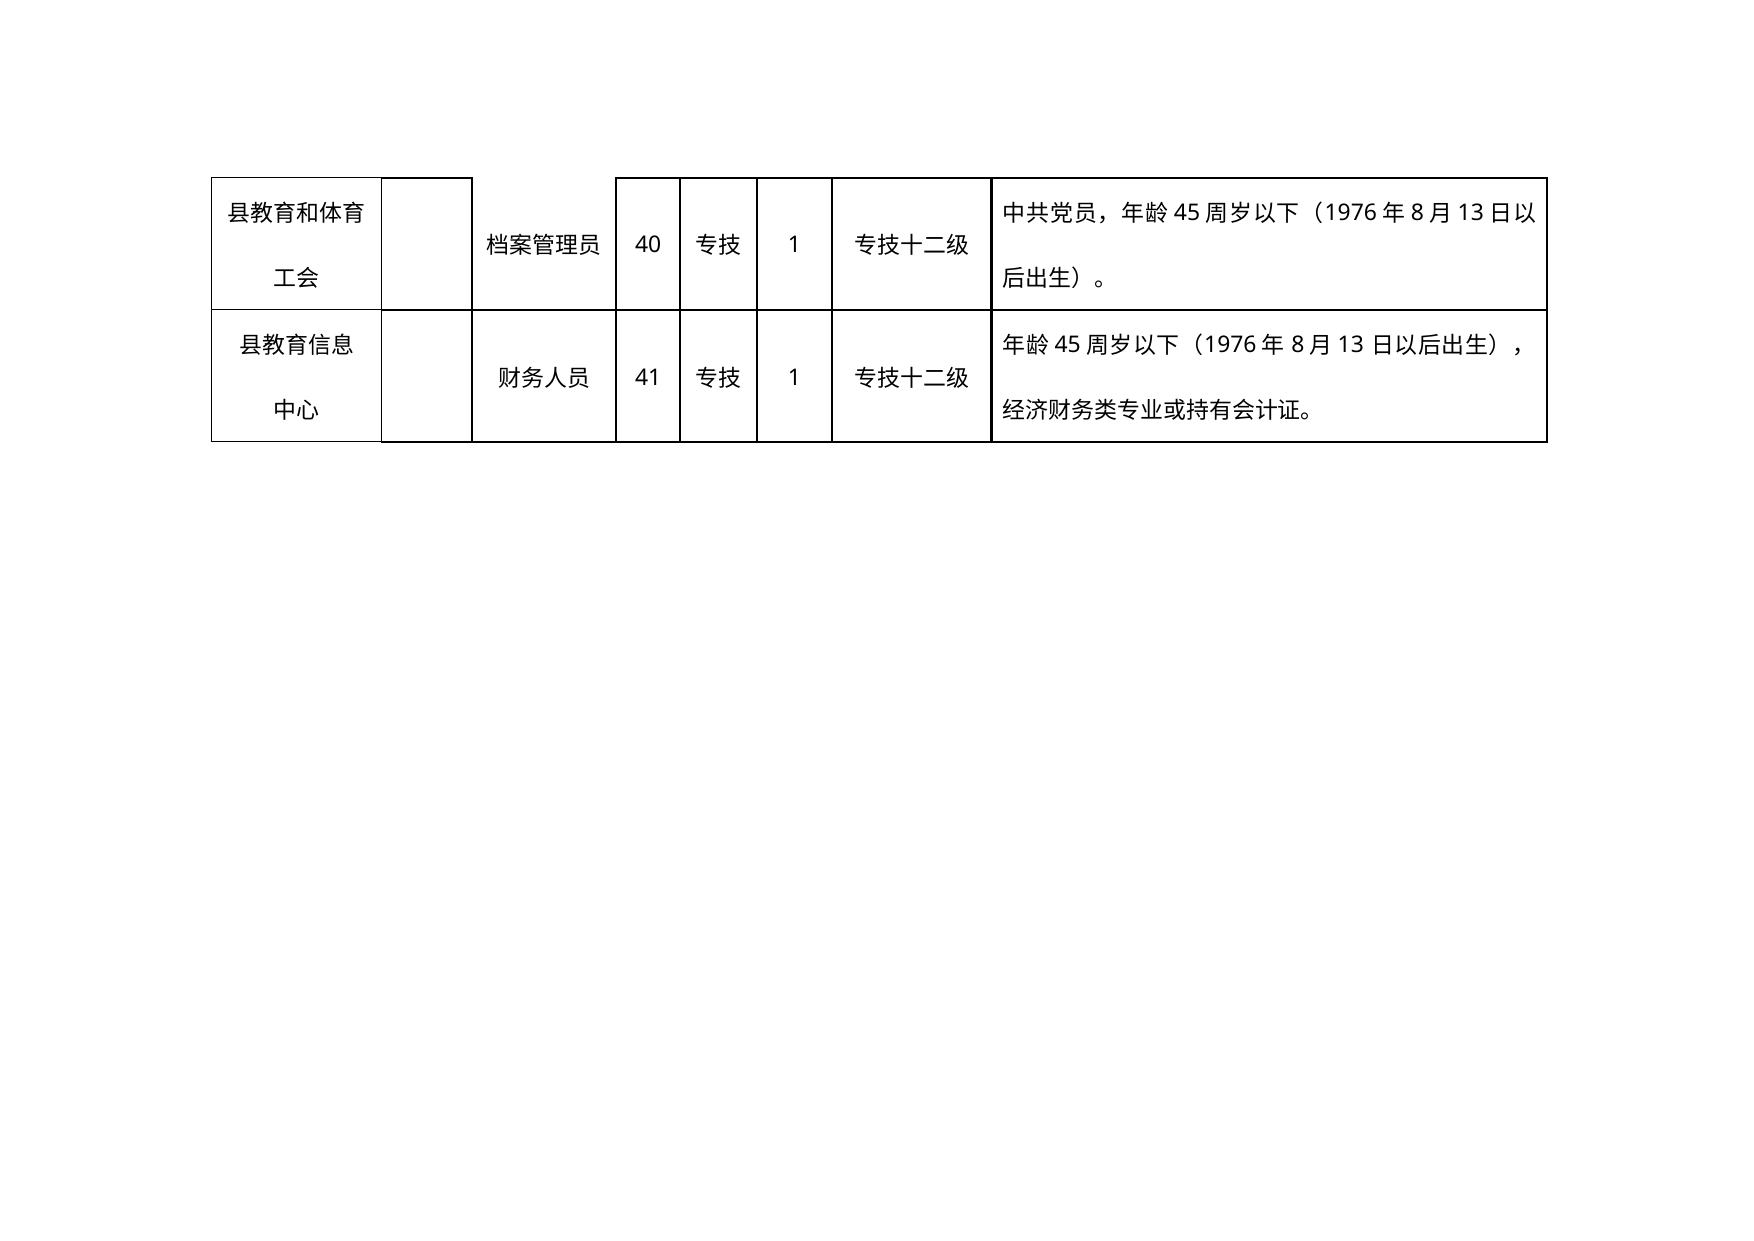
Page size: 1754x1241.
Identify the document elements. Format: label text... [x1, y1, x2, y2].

table_cell [382, 179, 471, 309]
table_cell 41 [617, 311, 679, 441]
table_cell 专技 [681, 179, 756, 309]
table_cell 1 [758, 179, 831, 309]
table_cell 县教育和体育工会 [212, 178, 381, 309]
table_cell 1 [758, 311, 831, 441]
table_cell 财务人员 [473, 311, 615, 441]
table_cell 县教育信息 中心 [212, 310, 381, 441]
table_cell 专技十二级 [833, 179, 990, 309]
table_cell 档案管理员 [473, 177, 615, 309]
table_cell 年龄45周岁以下（1976年 8月13 日以后出生），经济财务类专业或持有会计证。 [993, 311, 1546, 441]
table_cell 40 [617, 179, 679, 309]
table_cell [382, 311, 471, 441]
table_cell 专技十二级 [833, 311, 990, 441]
table_cell 中共党员，年龄45周岁以下（1976年8月13日以后出生）。 [993, 179, 1546, 309]
table_cell 专技 [681, 311, 756, 441]
